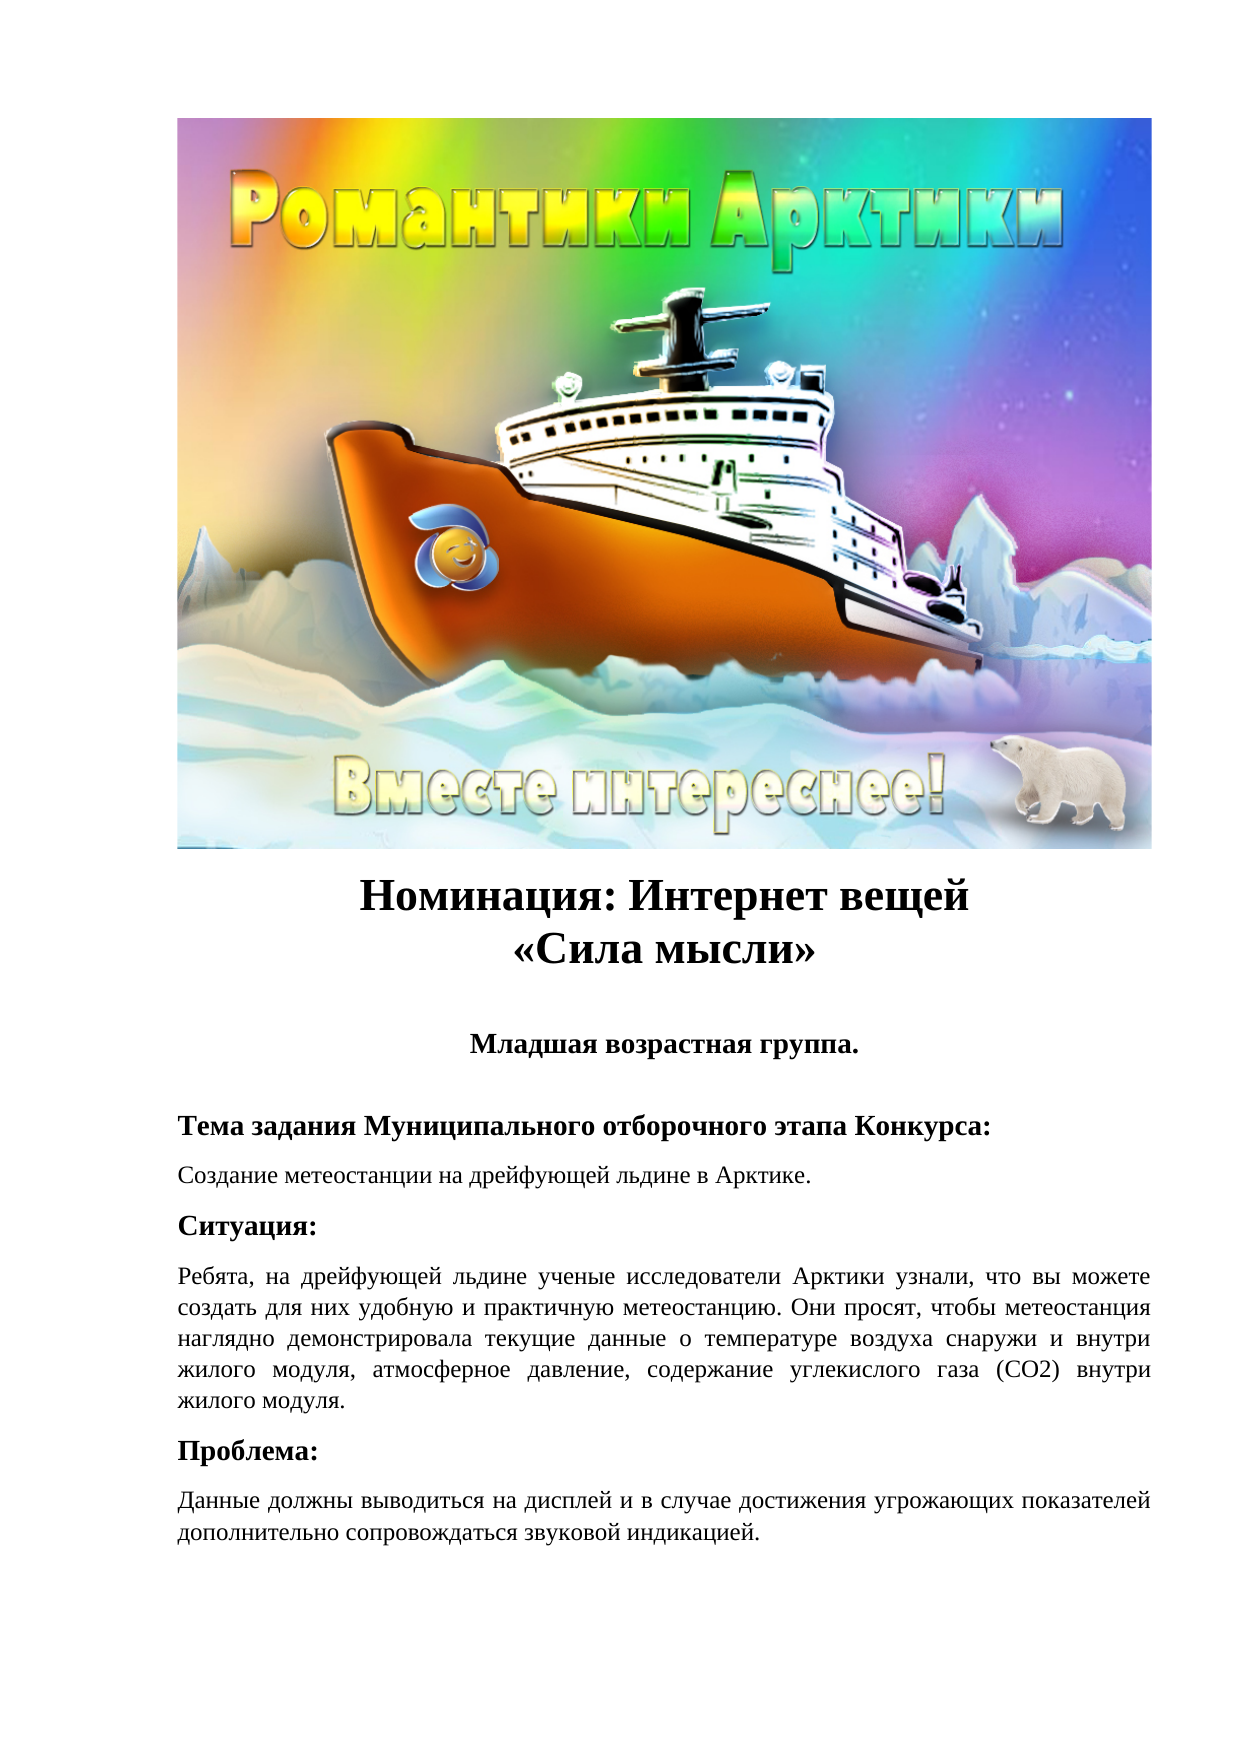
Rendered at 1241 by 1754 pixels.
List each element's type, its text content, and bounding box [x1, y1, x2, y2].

text Ситуация: [177, 1208, 1152, 1242]
text Ребята, на дрейфующей льдине ученые исследователи Арктики узнали, что вы можете создать для них удобную и практичную метеостанцию. Они просят, чтобы метеостанция наглядно демонстрировала текущие данные о температуре воздуха снаружи и внутри жилого модуля, атмосферное давление, содержание углекислого газа (СО2) внутри жилого модуля. [177, 1261, 1152, 1414]
picture [177, 118, 1152, 849]
text Тема задания Муниципального отборочного этапа Конкурса: [177, 1108, 1152, 1141]
text Проблема: [177, 1433, 1152, 1466]
text Младшая возрастная группа. [177, 1026, 1152, 1059]
text Номинация: Интернет вещей [177, 868, 1152, 921]
text Создание метеостанции на дрейфующей льдине в Арктике. [177, 1160, 1152, 1189]
text «Сила мысли» [177, 921, 1152, 973]
text Данные должны выводиться на дисплей и в случае достижения угрожающих показателей дополнительно сопровождаться звуковой индикацией. [177, 1486, 1152, 1545]
